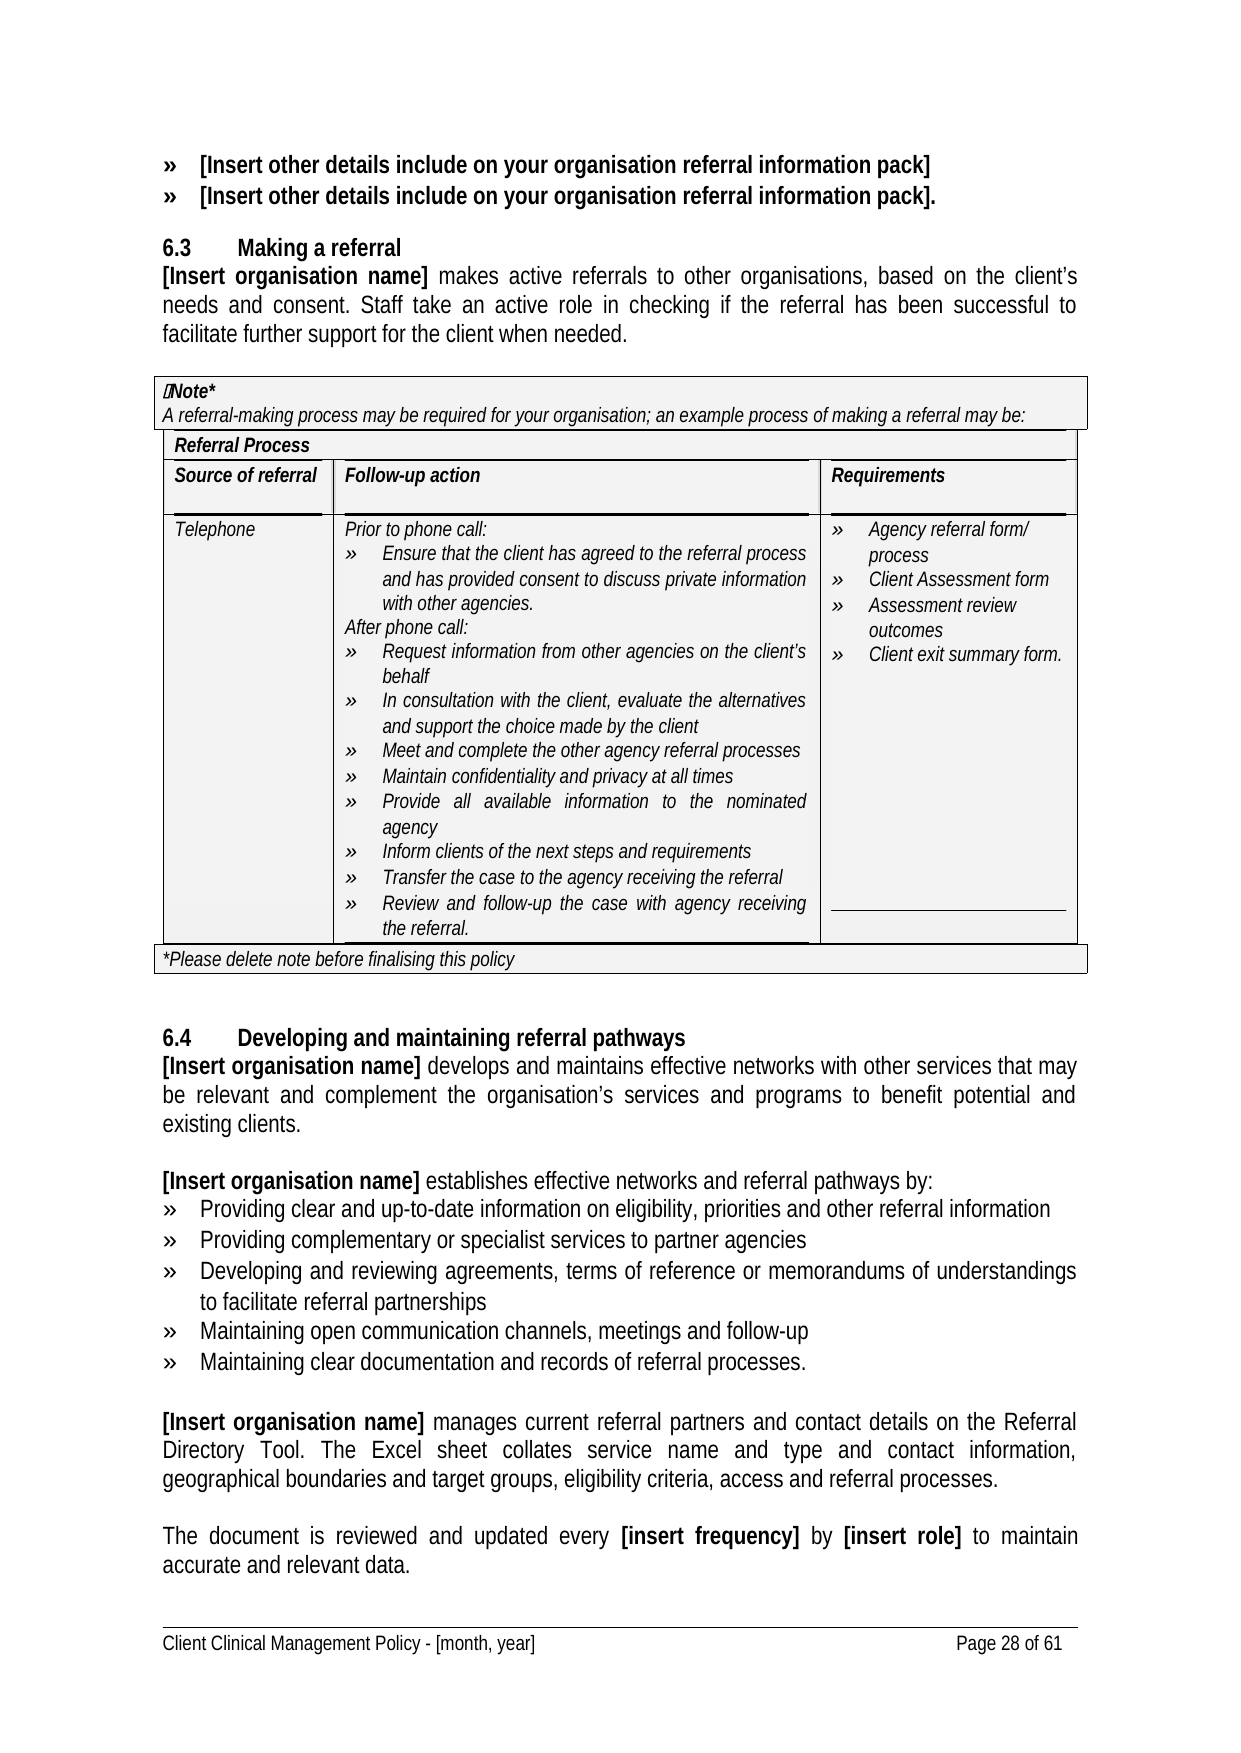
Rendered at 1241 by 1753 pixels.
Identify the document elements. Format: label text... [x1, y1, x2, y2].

list Maintaining open communication channels, meetings and follow-up [162, 1316, 1078, 1347]
text Note* [155, 377, 1087, 400]
text [Insert organisation name] establishes effective networks and referral pathways by: [162, 1166, 1078, 1194]
table_cell Telephone [164, 515, 333, 943]
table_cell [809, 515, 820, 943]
list Providing complementary or specialist services to partner agencies [162, 1225, 1078, 1256]
list Developing and reviewing agreements, terms of reference or memorandums of understandings to facilitate referral partnerships [162, 1256, 1078, 1316]
text The document is reviewed and updated every [insert frequency] by [insert role] to maintain accurate and relevant data. [162, 1521, 1078, 1578]
list Maintaining clear documentation and records of referral processes. [162, 1347, 1078, 1378]
text [Insert organisation name] manages current referral partners and contact details on the Referral Directory Tool. The Excel sheet collates service name and type and contact information, geographical boundaries and target groups, eligibility criteria, access and referral processes. [162, 1406, 1078, 1492]
list [Insert other details include on your organisation referral information pack]. [162, 181, 1078, 212]
subtitle 6.3 Making a referral [162, 233, 1078, 261]
subtitle 6.4 Developing and maintaining referral pathways [162, 1023, 1078, 1051]
text *Please delete note before finalising this policy [155, 945, 1087, 973]
list [Insert other details include on your organisation referral information pack] [162, 150, 1078, 181]
table_cell Agency referral form/ process Client Assessment form Assessment review outcomes Client exit summary form. [821, 515, 1077, 943]
text A referral-making process may be required for your organisation; an example process of making a referral may be: [155, 400, 1087, 429]
list Providing clear and up-to-date information on eligibility, priorities and other referral information [162, 1194, 1078, 1225]
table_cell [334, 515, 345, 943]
text [Insert organisation name] develops and maintains effective networks with other services that may be relevant and complement the organisation’s services and programs to benefit potential and existing clients. [162, 1051, 1078, 1137]
text [Insert organisation name] makes active referrals to other organisations, based on the client’s needs and consent. Staff take an active role in checking if the referral has been successful to facilitate further support for the client when needed. [162, 261, 1078, 347]
